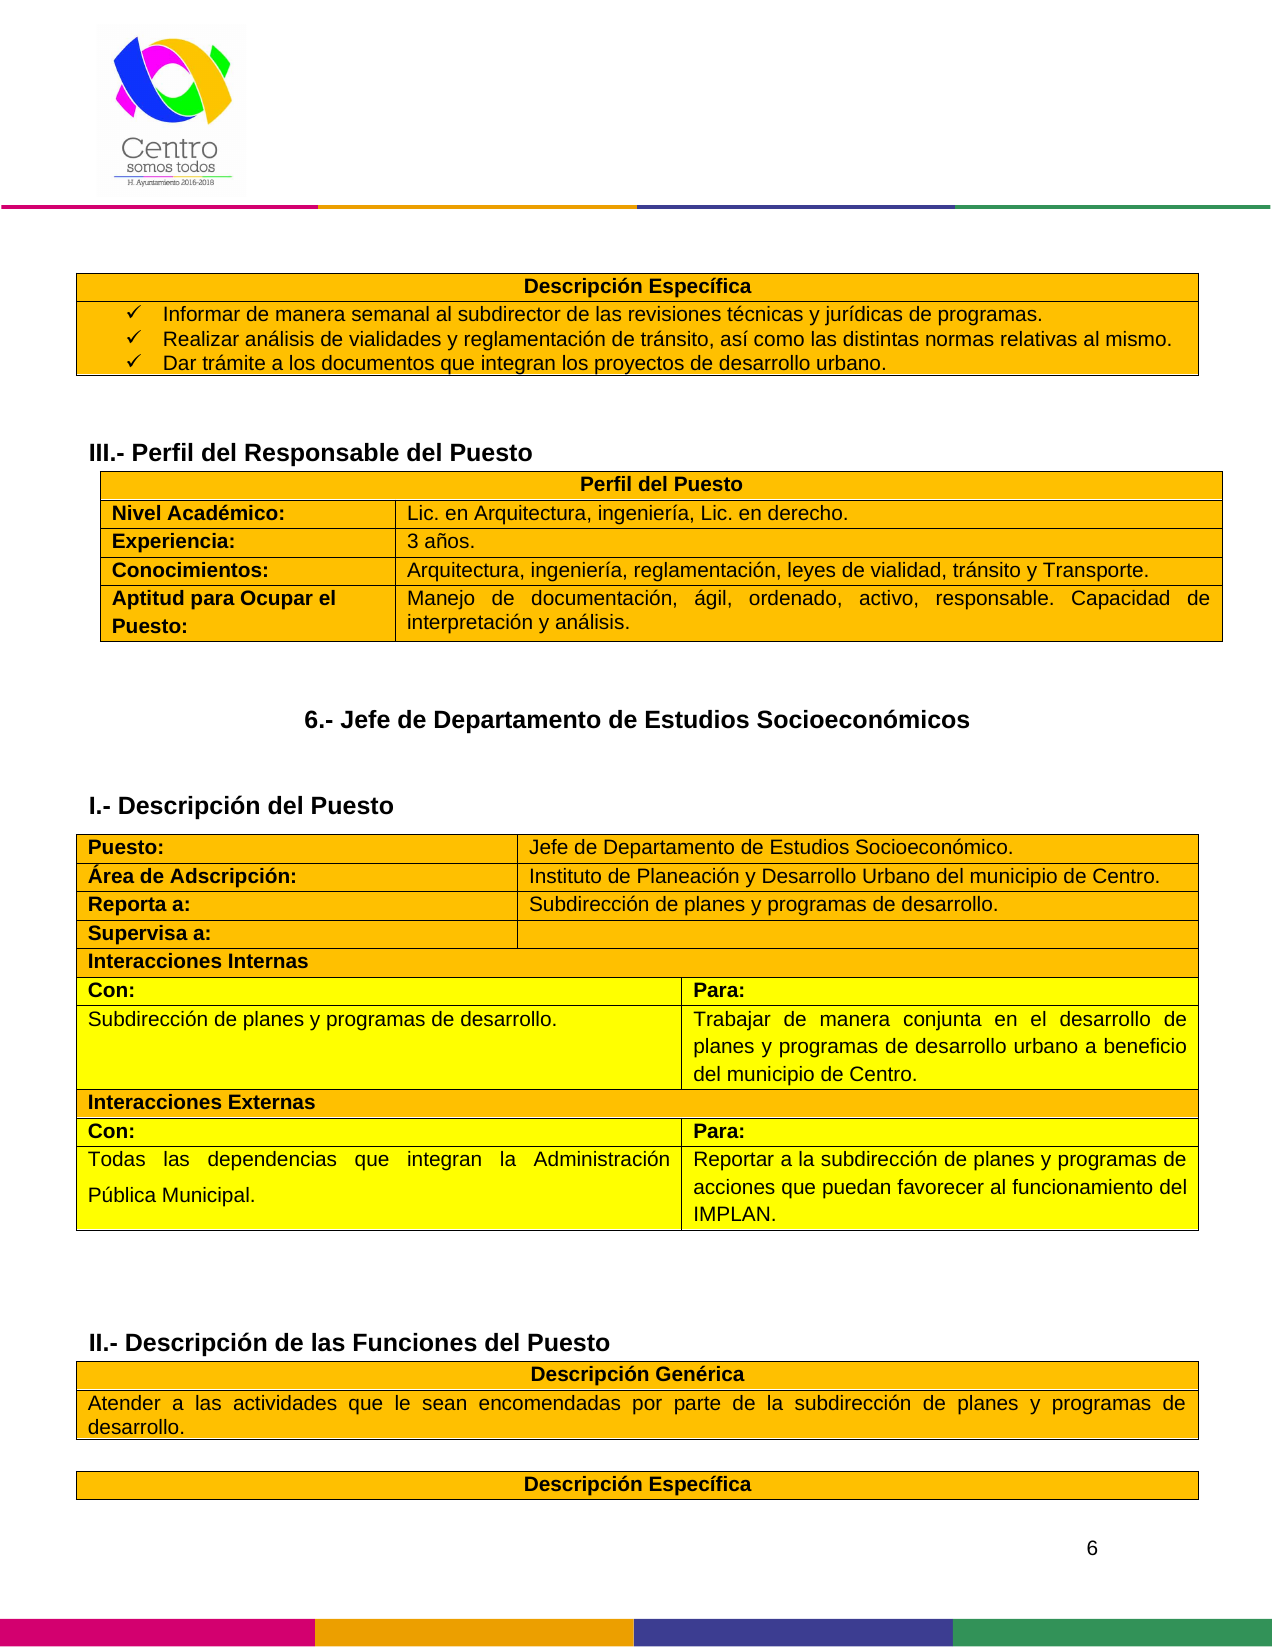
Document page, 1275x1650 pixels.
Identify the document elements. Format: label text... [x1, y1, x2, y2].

text 6.- Jefe de Departamento de Estudios Socioeconómicos [177, 705, 1098, 733]
table_cell Para: [682, 1119, 1198, 1146]
table_cell Interacciones Externas [77, 1090, 682, 1117]
table_cell Aptitud para Ocupar el Puesto: [101, 586, 395, 641]
table_header Jefe de Departamento de Estudios Socioeconómico. [518, 835, 1198, 863]
table_cell Todas las dependencias que integran la Administración Pública Municipal. [77, 1147, 681, 1229]
picture [0, 205, 1271, 209]
table_cell Con: [77, 978, 681, 1005]
table_cell Reportar a la subdirección de planes y programas de acciones que puedan favorecer al funcionamiento del IMPLAN. [682, 1147, 1198, 1229]
table_header Perfil del Puesto [101, 472, 1222, 499]
text I.- Descripción del Puesto [88, 791, 1098, 820]
table_cell Con: [77, 1119, 681, 1146]
table_cell Conocimientos: [101, 558, 395, 585]
table_header Descripción Específica [77, 1472, 1198, 1499]
table_cell [682, 1090, 1198, 1117]
table_cell 3 años. [396, 529, 1222, 557]
table_header Descripción Específica [77, 274, 1198, 301]
table_cell Trabajar de manera conjunta en el desarrollo de planes y programas de desarrollo urbano a beneficio del municipio de Centro. [682, 1006, 1198, 1089]
table_cell Subdirección de planes y programas de desarrollo. [77, 1006, 681, 1089]
table_cell Interacciones Internas [77, 949, 1198, 977]
table_cell Área de Adscripción: [77, 864, 517, 891]
table_cell Instituto de Planeación y Desarrollo Urbano del municipio de Centro. [518, 864, 1198, 891]
table_header Descripción Genérica [77, 1362, 1198, 1389]
table_cell Reporta a: [77, 892, 517, 920]
table_cell Arquitectura, ingeniería, reglamentación, leyes de vialidad, tránsito y Transporte. [396, 558, 1222, 585]
table_cell Supervisa a: [77, 921, 517, 948]
text III.- Perfil del Responsable del Puesto [88, 438, 1098, 467]
table_cell Atender a las actividades que le sean encomendadas por parte de la subdirección de planes y programas de desarrollo. [77, 1391, 1198, 1438]
table_cell [518, 921, 1198, 948]
table_cell Experiencia: [101, 529, 395, 557]
table_cell Informar de manera semanal al subdirector de las revisiones técnicas y jurídicas de programas. Realizar análisis de vialidades y reglamentación de tránsito, así como las distintas normas relativas al mismo. Dar trámite a los documentos que integran los proyectos de desarrollo urbano. [77, 302, 1198, 374]
table_cell Para: [682, 978, 1198, 1005]
table_cell Subdirección de planes y programas de desarrollo. [518, 892, 1198, 920]
table_cell Manejo de documentación, ágil, ordenado, activo, responsable. Capacidad de interpretación y análisis. [396, 586, 1222, 641]
text II.- Descripción de las Funciones del Puesto [88, 1328, 1098, 1357]
table_cell Nivel Académico: [101, 501, 395, 528]
table_cell Lic. en Arquitectura, ingeniería, Lic. en derecho. [396, 501, 1222, 528]
picture [96, 24, 247, 197]
table_header Puesto: [77, 835, 517, 863]
